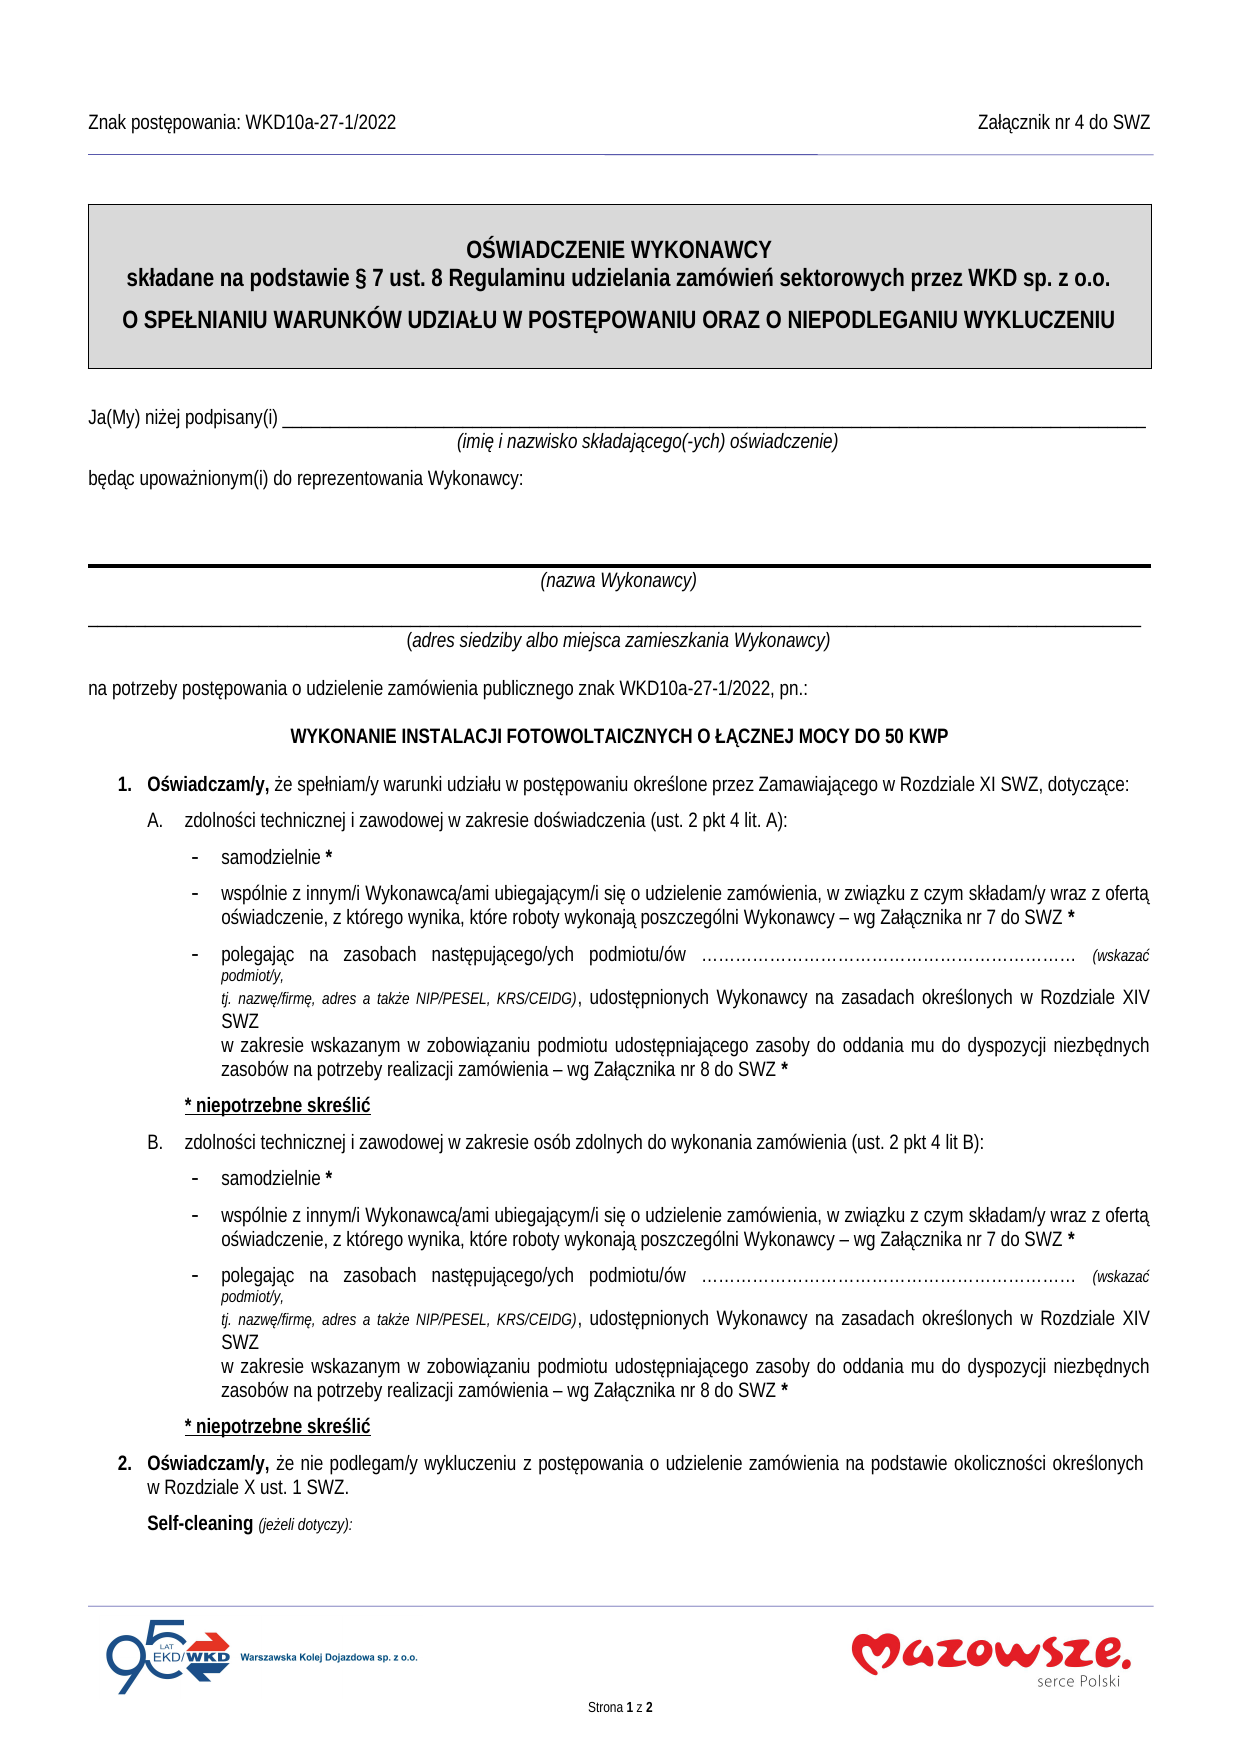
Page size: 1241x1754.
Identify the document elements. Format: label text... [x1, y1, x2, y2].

list samodzielnie * [191, 845, 1151, 869]
text (nazwa Wykonawcy) [88, 568, 1151, 592]
text Ja(My) niżej podpisany(i) ___________________________________________________________________________________________ [88, 405, 1151, 429]
list polegając na zasobach następującego/ych podmiotu/ów ………………………………………………………… (wskazać podmiot/y, tj. nazwę/firmę, adres a także NIP/PESEL, KRS/CEIDG), udostępnionych Wykonawcy na zasadach określonych w Rozdziale XIV SWZ w zakresie wskazanym w zobowiązaniu podmiotu udostępniającego zasoby do oddania mu do dyspozycji niezbędnych zasobów na potrzeby realizacji zamówienia – wg Załącznika nr 8 do SWZ * [191, 942, 1151, 1081]
list Oświadczam/y, że nie podlegam/y wykluczeniu z postępowania o udzielenie zamówienia na podstawie okoliczności określonych w Rozdziale X ust. 1 SWZ. [118, 1451, 1151, 1499]
picture [99, 1615, 424, 1699]
list Oświadczam/y, że spełniam/y warunki udziału w postępowaniu określone przez Zamawiającego w Rozdziale XI SWZ, dotyczące: [118, 772, 1151, 796]
table_header OŚWIADCZENIE WYKONAWCY składane na podstawie § 7 ust. 8 Regulaminu udzielania zamówień sektorowych przez WKD sp. z o.o. O SPEŁNIANIU WARUNKÓW UDZIAŁU W POSTĘPOWANIU ORAZ O NIEPODLEGANIU WYKLUCZENIU [89, 205, 1151, 368]
text Self-cleaning (jeżeli dotyczy): [147, 1511, 1151, 1535]
list wspólnie z innym/i Wykonawcą/ami ubiegającym/i się o udzielenie zamówienia, w związku z czym składam/y wraz z ofertą oświadczenie, z którego wynika, które roboty wykonają poszczególni Wykonawcy – wg Załącznika nr 7 do SWZ * [191, 881, 1151, 929]
list wspólnie z innym/i Wykonawcą/ami ubiegającym/i się o udzielenie zamówienia, w związku z czym składam/y wraz z ofertą oświadczenie, z którego wynika, które roboty wykonają poszczególni Wykonawcy – wg Załącznika nr 7 do SWZ * [191, 1202, 1151, 1250]
list * niepotrzebne skreślić [184, 1414, 1151, 1438]
text (imię i nazwisko składającego(-ych) oświadczenie) [88, 429, 1151, 453]
text _______________________________________________________________________________________________________________ [88, 604, 1151, 628]
picture [839, 1620, 1142, 1694]
list * niepotrzebne skreślić [184, 1093, 1151, 1117]
list polegając na zasobach następującego/ych podmiotu/ów ………………………………………………………… (wskazać podmiot/y, tj. nazwę/firmę, adres a także NIP/PESEL, KRS/CEIDG), udostępnionych Wykonawcy na zasadach określonych w Rozdziale XIV SWZ w zakresie wskazanym w zobowiązaniu podmiotu udostępniającego zasoby do oddania mu do dyspozycji niezbędnych zasobów na potrzeby realizacji zamówienia – wg Załącznika nr 8 do SWZ * [191, 1263, 1151, 1402]
text na potrzeby postępowania o udzielenie zamówienia publicznego znak WKD10a-27-1/2022, pn.: [88, 676, 1151, 700]
list zdolności technicznej i zawodowej w zakresie osób zdolnych do wykonania zamówienia (ust. 2 pkt 4 lit B): [147, 1129, 1151, 1153]
list samodzielnie * [191, 1166, 1151, 1190]
text WYKONANIE INSTALACJI FOTOWOLTAICZNYCH O ŁĄCZNEJ MOCY DO 50 KWP [88, 724, 1151, 748]
list zdolności technicznej i zawodowej w zakresie doświadczenia (ust. 2 pkt 4 lit. A): [147, 808, 1151, 832]
text (adres siedziby albo miejsca zamieszkania Wykonawcy) [88, 628, 1151, 652]
text będąc upoważnionym(i) do reprezentowania Wykonawcy: [88, 466, 1151, 489]
